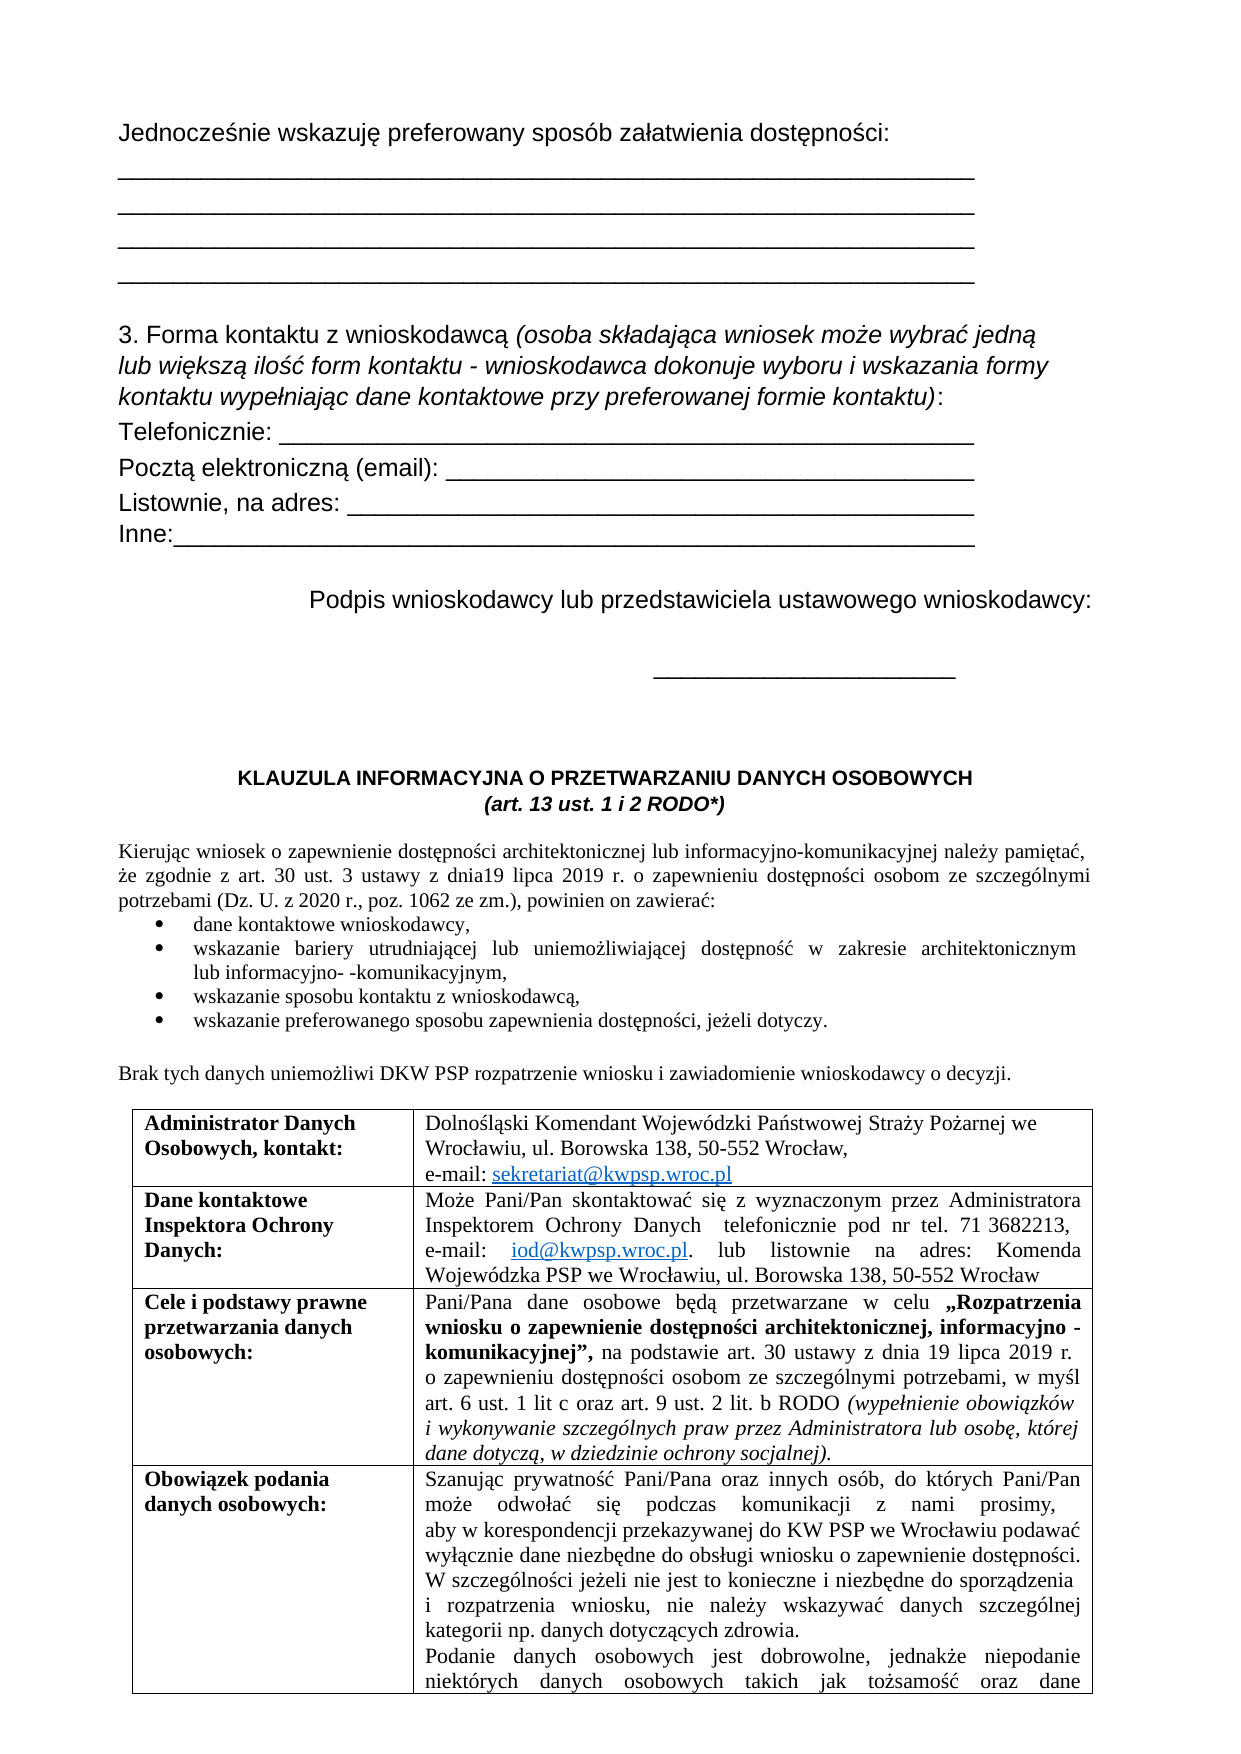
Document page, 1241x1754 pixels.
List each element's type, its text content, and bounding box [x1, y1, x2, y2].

list wskazanie bariery utrudniającej lub uniemożliwiającej dostępność w zakresie architektonicznym lub informacyjno- -komunikacyjnym, [156, 936, 1093, 984]
text Podpis wnioskodawcy lub przedstawiciela ustawowego wnioskodawcy: [118, 554, 1093, 614]
table_header Dolnośląski Komendant Wojewódzki Państwowej Straży Pożarnej we Wrocławiu, ul. Borowska 138, 50-552 Wrocław, e-mail: sekretariat@kwpsp.wroc.pl [414, 1110, 1092, 1186]
text Listownie, na adres: Inne: [118, 488, 1093, 547]
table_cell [133, 1466, 413, 1693]
table_cell Dane kontaktowe Inspektora Ochrony Danych: [133, 1187, 413, 1288]
table_cell Pani/Pana dane osobowe będą przetwarzane w celu „Rozpatrzenia wniosku o zapewnienie dostępności architektonicznej, informacyjno - komunikacyjnej”, na podstawie art. 30 ustawy z dnia 19 lipca 2019 r. o zapewnieniu dostępności osobom ze szczególnymi potrzebami, w myśl art. 6 ust. 1 lit c oraz art. 9 ust. 2 lit. b RODO (wypełnienie obowiązków i wykonywanie szczególnych praw przez Administratora lub osobę, której dane dotyczą, w dziedzinie ochrony socjalnej). [414, 1289, 1092, 1465]
text Kierując wniosek o zapewnienie dostępności architektonicznej lub informacyjno-komunikacyjnej należy pamiętać, że zgodnie z art. 30 ust. 3 ustawy z dnia19 lipca 2019 r. o zapewnieniu dostępności osobom ze szczególnymi potrzebami (Dz. U. z 2020 r., poz. 1062 ze zm.), powinien on zawierać: [118, 839, 1093, 912]
list dane kontaktowe wnioskodawcy, [156, 912, 1093, 936]
text 3. Forma kontaktu z wnioskodawcą (osoba składająca wniosek może wybrać jedną lub większą ilość form kontaktu - wnioskodawca dokonuje wyboru i wskazania formy kontaktu wypełniając dane kontaktowe przy preferowanej formie kontaktu): [118, 320, 1093, 411]
text Pocztą elektroniczną (email): [118, 452, 1093, 481]
text Brak tych danych uniemożliwi DKW PSP rozpatrzenie wniosku i zawiadomienie wnioskodawcy o decyzji. [118, 1061, 1093, 1085]
list wskazanie sposobu kontaktu z wnioskodawcą, [156, 984, 1093, 1008]
text KLAUZULA INFORMACYJNA O PRZETWARZANIU DANYCH OSOBOWYCH [118, 766, 1093, 789]
text Jednocześnie wskazuję preferowany sposób załatwienia dostępności: [118, 118, 1093, 147]
text (art. 13 ust. 1 i 2 RODO*) [118, 791, 1093, 815]
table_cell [414, 1466, 1092, 1693]
table_cell Może Pani/Pan skontaktować się z wyznaczonym przez Administratora Inspektorem Ochrony Danych telefonicznie pod nr tel. 71 3682213, e-mail: iod@kwpsp.wroc.pl. lub listownie na adres: Komenda Wojewódzka PSP we Wrocławiu, ul. Borowska 138, 50-552 Wrocław [414, 1187, 1092, 1288]
text Telefonicznie: [118, 417, 1093, 446]
table_cell Cele i podstawy prawne przetwarzania danych osobowych: [133, 1289, 413, 1465]
table_header Administrator Danych Osobowych, kontakt: [133, 1110, 413, 1186]
list wskazanie preferowanego sposobu zapewnienia dostępności, jeżeli dotyczy. [156, 1008, 1093, 1032]
